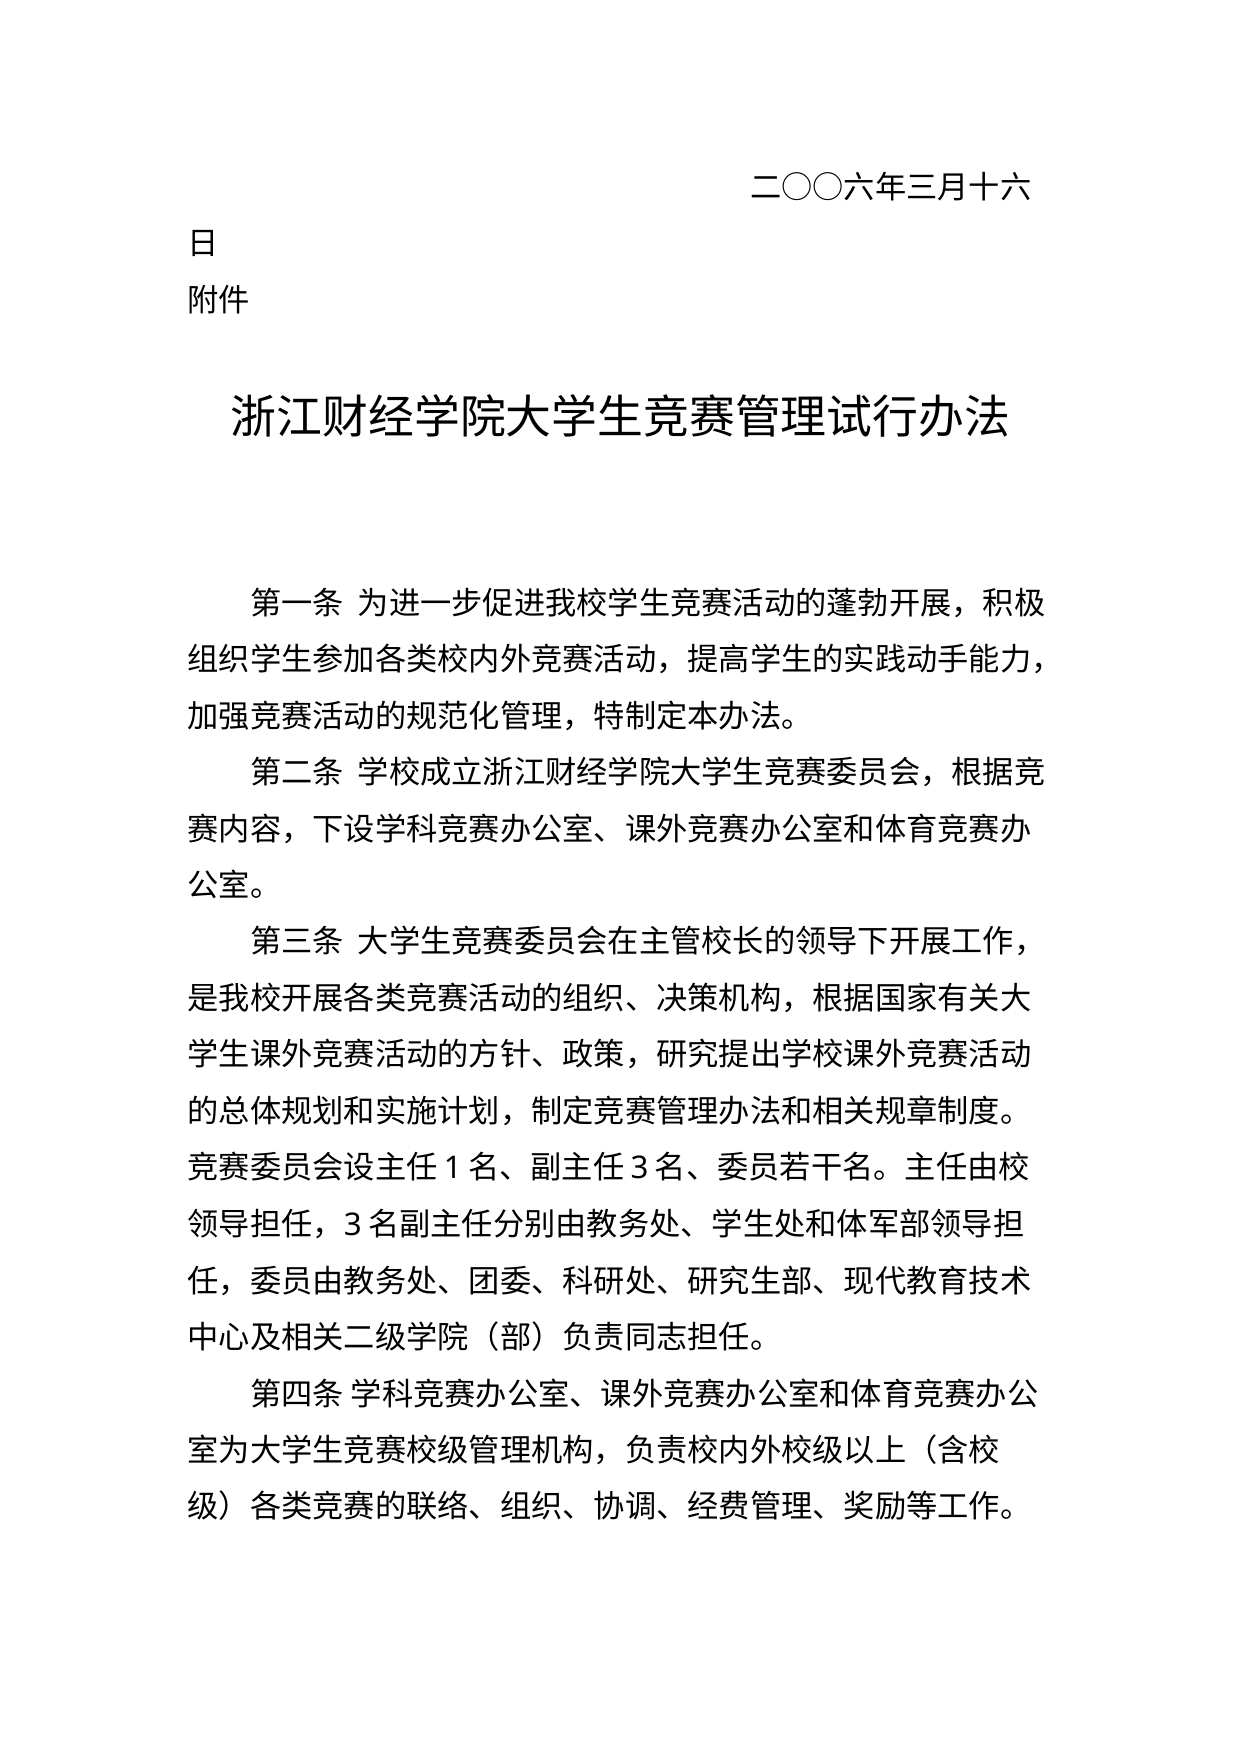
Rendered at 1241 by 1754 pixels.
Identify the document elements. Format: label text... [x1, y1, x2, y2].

text 附件 [187, 275, 1053, 320]
text 浙江财经学院大学生竞赛管理试行办法 [187, 365, 1053, 463]
text 第四条 学科竞赛办公室、课外竞赛办公室和体育竞赛办公室为大学生竞赛校级管理机构，负责校内外校级以上（含校级）各类竞赛的联络、组织、协调、经费管理、奖励等工作。 [187, 1369, 1053, 1527]
text 二○○六年三月十六日 [187, 162, 1053, 264]
text 第三条 大学生竞赛委员会在主管校长的领导下开展工作，是我校开展各类竞赛活动的组织、决策机构，根据国家有关大学生课外竞赛活动的方针、政策，研究提出学校课外竞赛活动的总体规划和实施计划，制定竞赛管理办法和相关规章制度。竞赛委员会设主任1名、副主任3名、委员若干名。主任由校领导担任，3名副主任分别由教务处、学生处和体军部领导担任，委员由教务处、团委、科研处、研究生部、现代教育技术中心及相关二级学院（部）负责同志担任。 [187, 917, 1053, 1357]
text 第一条 为进一步促进我校学生竞赛活动的蓬勃开展，积极组织学生参加各类校内外竞赛活动，提高学生的实践动手能力，加强竞赛活动的规范化管理，特制定本办法。 [187, 578, 1053, 736]
text 第二条 学校成立浙江财经学院大学生竞赛委员会，根据竞赛内容，下设学科竞赛办公室、课外竞赛办公室和体育竞赛办公室。 [187, 747, 1053, 905]
